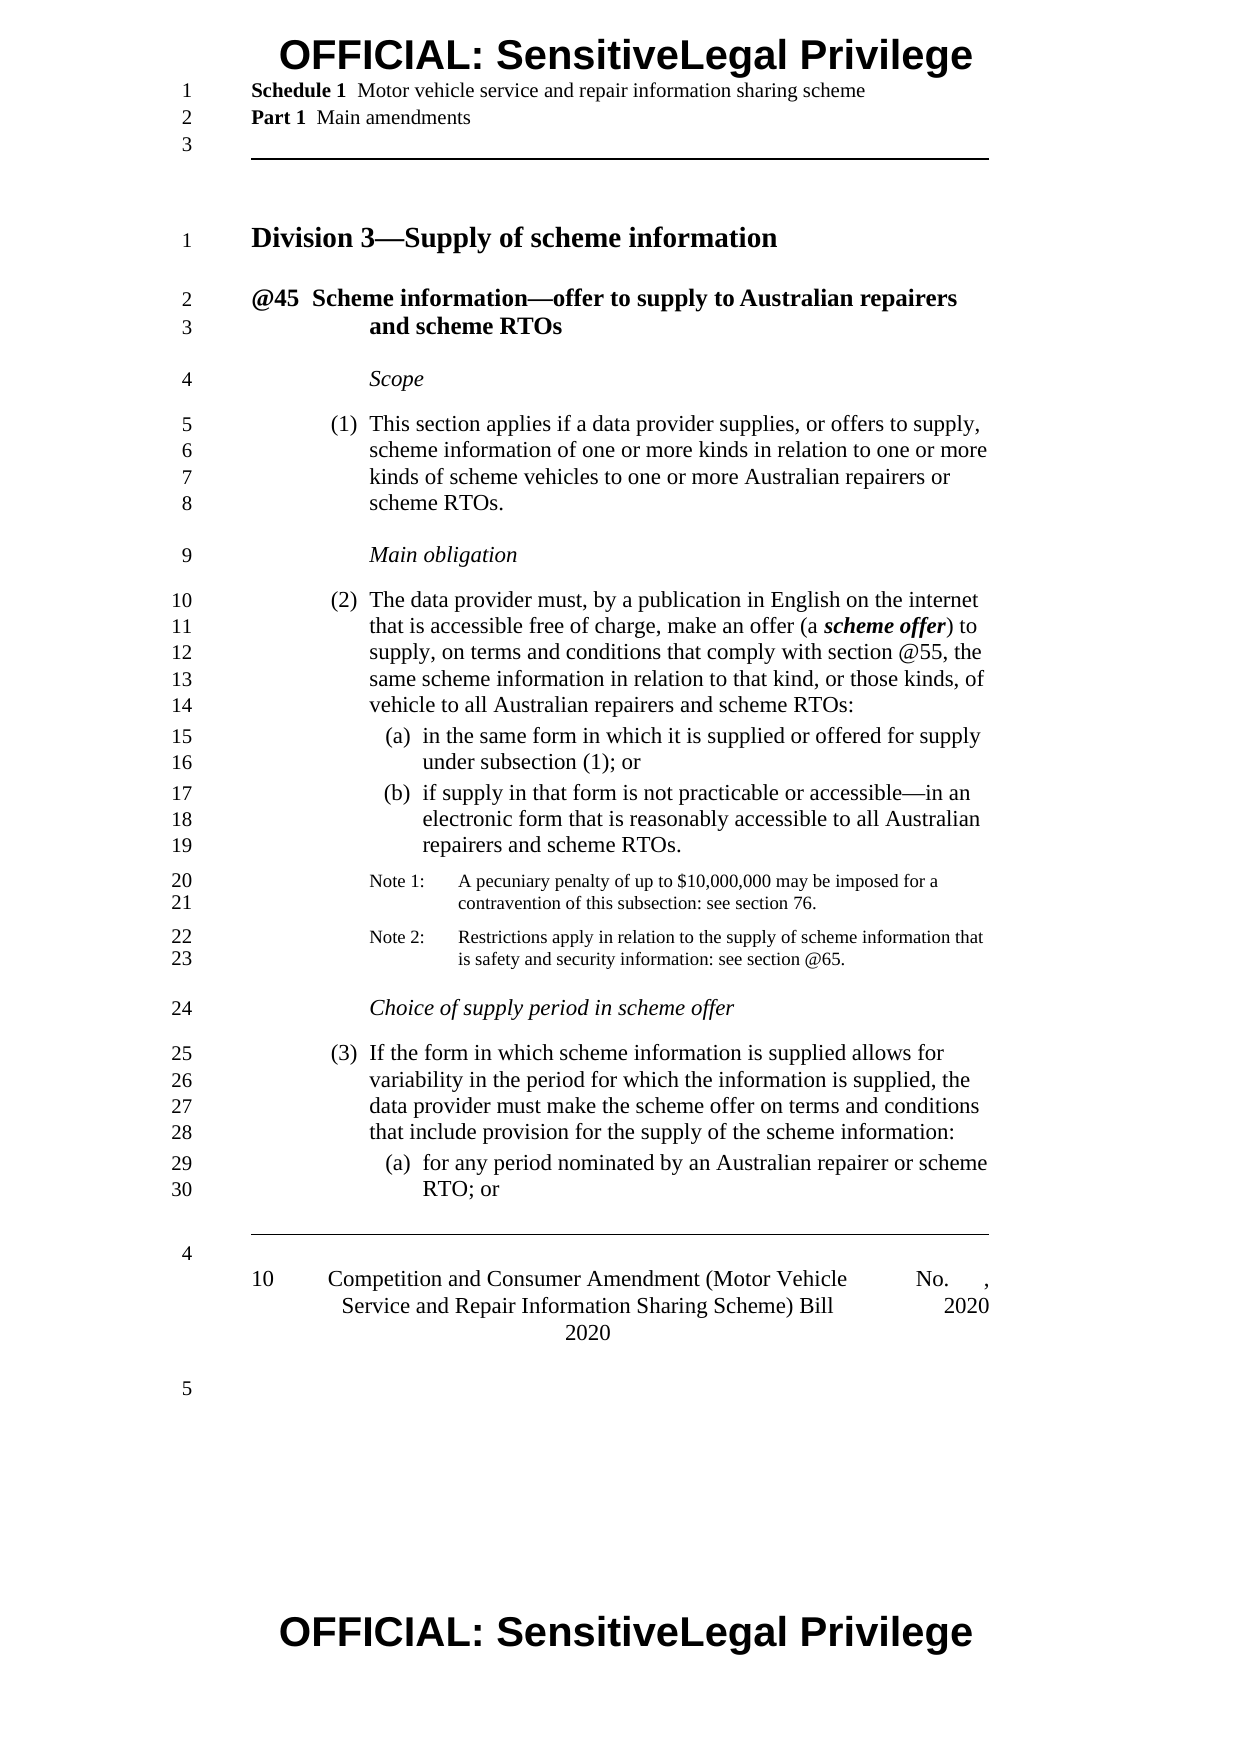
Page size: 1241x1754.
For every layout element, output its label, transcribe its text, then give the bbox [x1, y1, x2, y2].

text (2) The data provider must, by a publication in English on the internet that is accessible free of charge, make an offer (a scheme offer) to supply, on terms and conditions that comply with section @55, the same scheme information in relation to that kind, or those kinds, of vehicle to all Australian repairers and scheme RTOs: [251, 586, 989, 717]
text Choice of supply period in scheme offer [369, 994, 989, 1021]
text (3) If the form in which scheme information is supplied allows for variability in the period for which the information is supplied, the data provider must make the scheme offer on terms and conditions that include provision for the supply of the scheme information: [251, 1039, 989, 1145]
text (b) if supply in that form is not practicable or accessible—in an electronic form that is reasonably accessible to all Australian repairers and scheme RTOs. [251, 778, 989, 858]
text (1) This section applies if a data provider supplies, or offers to supply, scheme information of one or more kinds in relation to one or more kinds of scheme vehicles to one or more Australian repairers or scheme RTOs. [251, 410, 989, 516]
text Scope [369, 365, 989, 391]
text Note 2: Restrictions apply in relation to the supply of scheme information that is safety and security information: see section @65. [369, 926, 989, 969]
text (a) for any period nominated by an Australian repairer or scheme RTO; or [251, 1149, 989, 1202]
text (a) in the same form in which it is supplied or offered for supply under subsection (1); or [251, 722, 989, 774]
text Division 3—Supply of scheme information [251, 220, 989, 253]
text Main obligation [369, 541, 989, 567]
text @45 Scheme information—offer to supply to Australian repairers and scheme RTOs [251, 283, 989, 340]
text Note 1: A pecuniary penalty of up to $10,000,000 may be imposed for a contravention of this subsection: see section 76. [369, 870, 989, 913]
